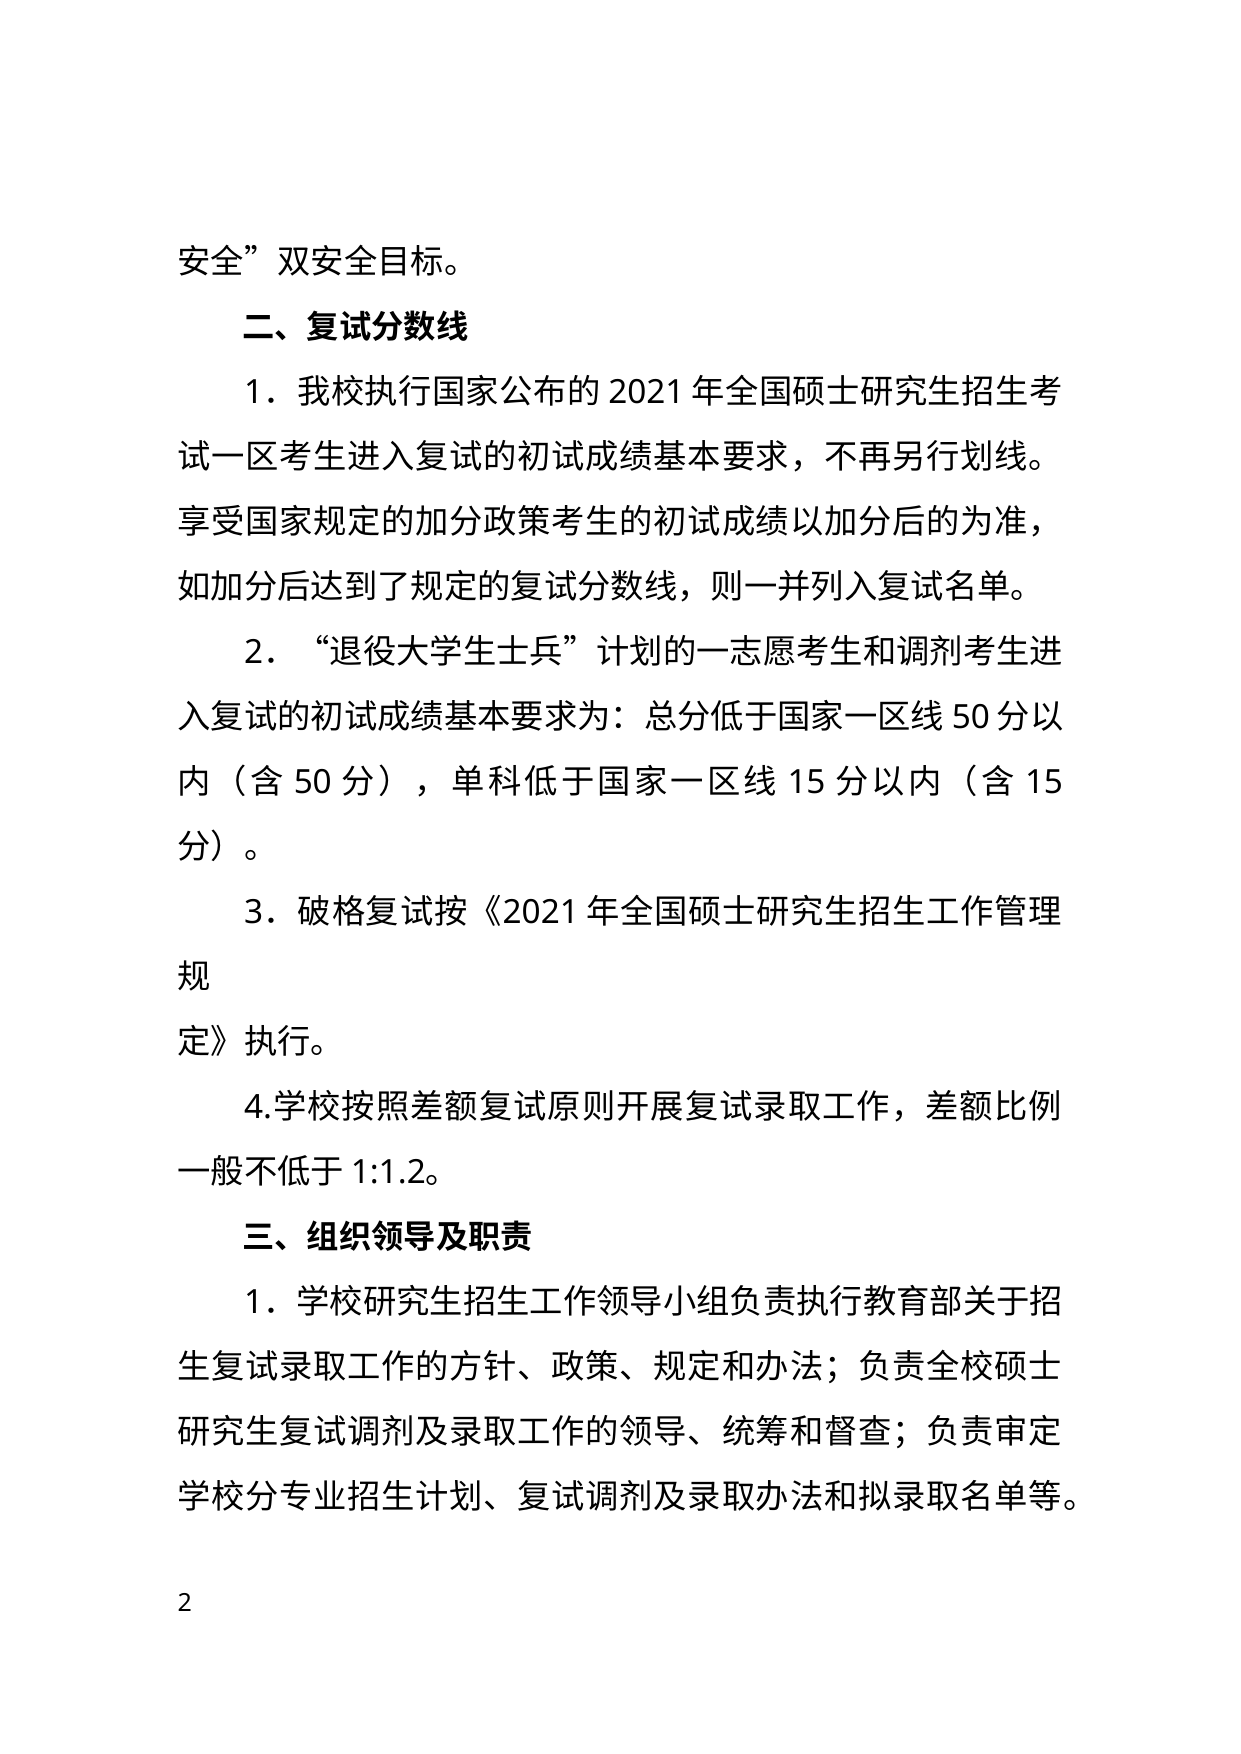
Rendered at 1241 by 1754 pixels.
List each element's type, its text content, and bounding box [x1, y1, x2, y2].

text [177, 1267, 1063, 1527]
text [177, 227, 1063, 292]
text 定》执行。 [177, 1007, 1063, 1072]
text 4.学校按照差额复试原则开展复试录取工作，差额比例一般不低于1:1.2。 [177, 1072, 1063, 1202]
text 2．“退役大学生士兵”计划的一志愿考生和调剂考生进入复试的初试成绩基本要求为：总分低于国家一区线50分以内（含50分），单科低于国家一区线15分以内（含15分）。 [177, 617, 1063, 877]
text 二、复试分数线 [177, 292, 1063, 357]
text 三、组织领导及职责 [177, 1202, 1063, 1267]
text 3．破格复试按《2021年全国硕士研究生招生工作管理规 [177, 877, 1063, 1007]
text 1．我校执行国家公布的2021年全国硕士研究生招生考试一区考生进入复试的初试成绩基本要求，不再另行划线。享受国家规定的加分政策考生的初试成绩以加分后的为准，如加分后达到了规定的复试分数线，则一并列入复试名单。 [177, 357, 1063, 617]
